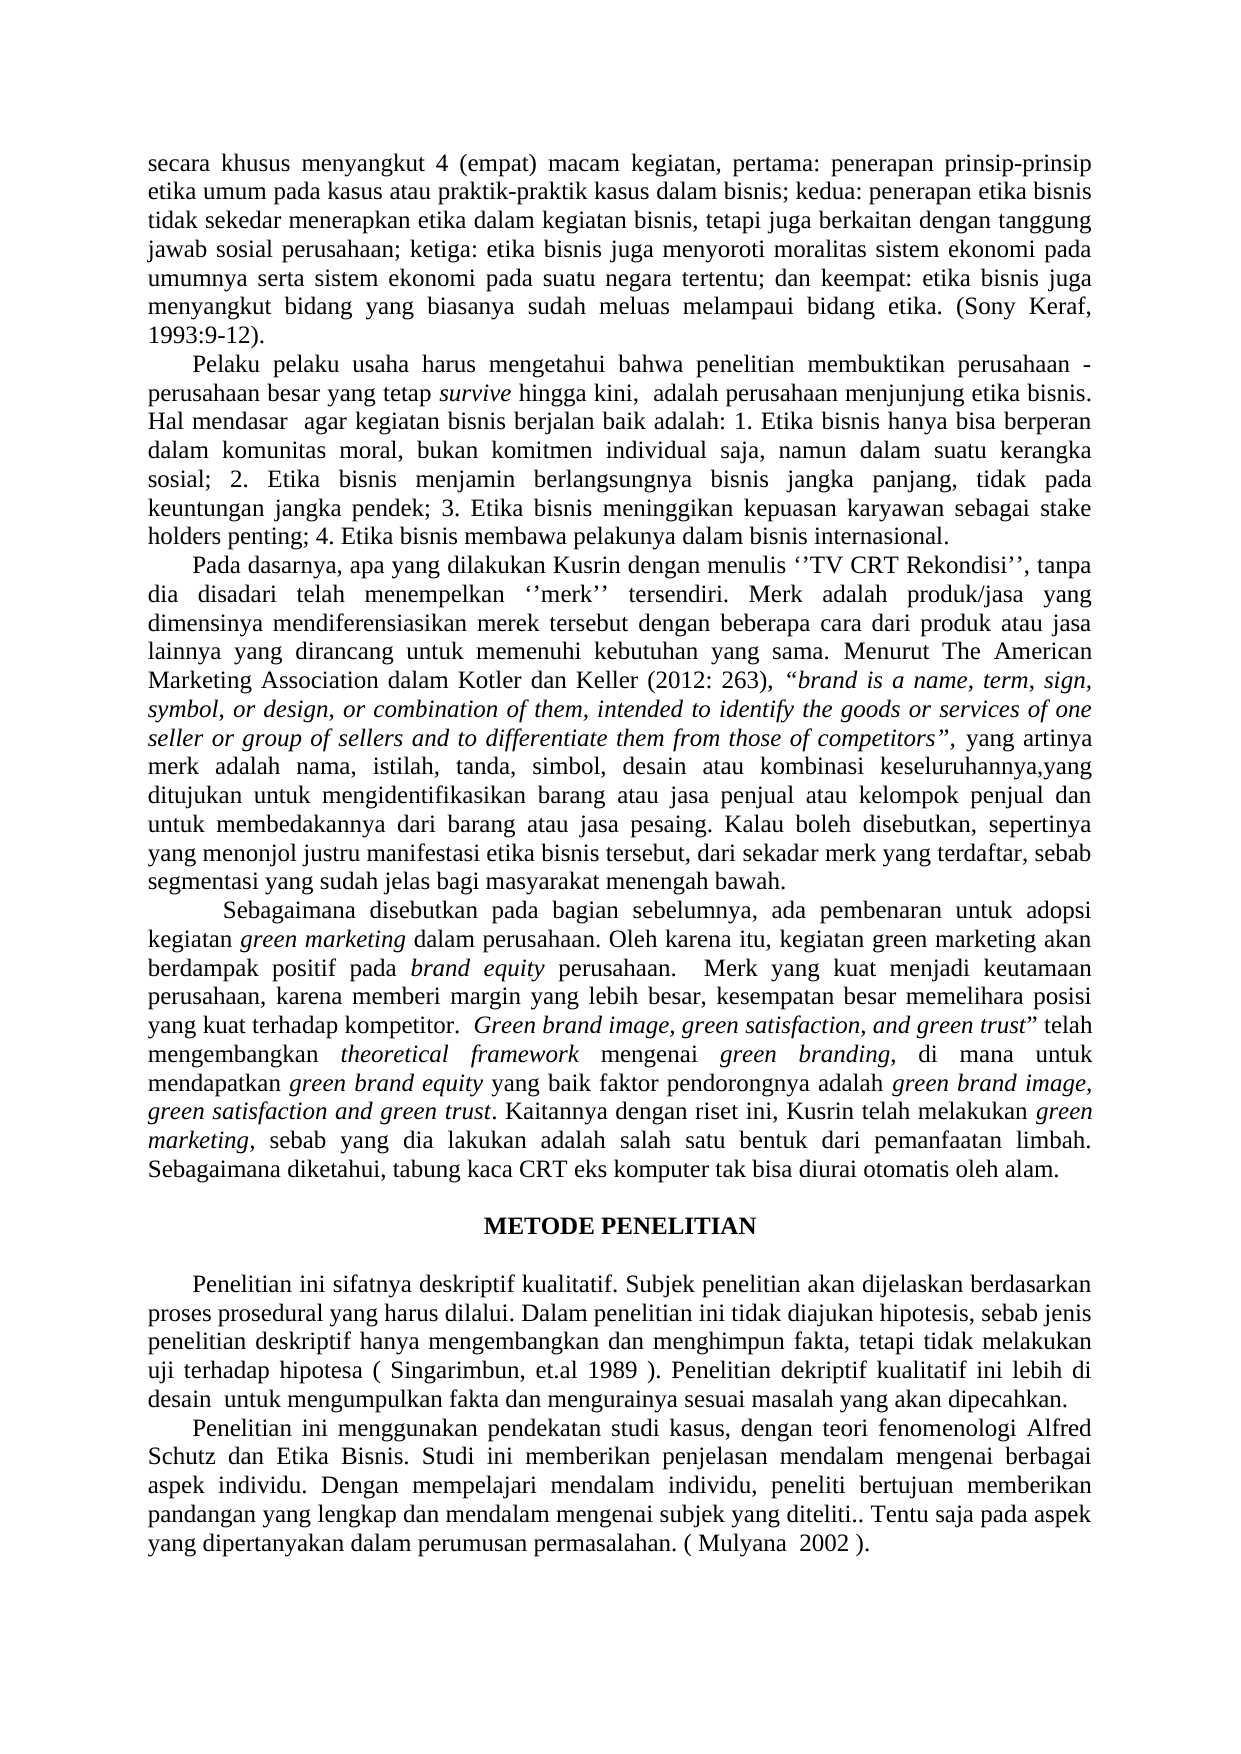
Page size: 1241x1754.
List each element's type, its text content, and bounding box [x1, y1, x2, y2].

text Penelitian ini menggunakan pendekatan studi kasus, dengan teori fenomenologi Alfred Schutz dan Etika Bisnis. Studi ini memberikan penjelasan mendalam mengenai berbagai aspek individu. Dengan mempelajari mendalam individu, peneliti bertujuan memberikan pandangan yang lengkap dan mendalam mengenai subjek yang diteliti.. Tentu saja pada aspek yang dipertanyakan dalam perumusan permasalahan. ( Mulyana 2002 ). [148, 1413, 1092, 1556]
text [148, 148, 1092, 349]
text Pada dasarnya, apa yang dilakukan Kusrin dengan menulis ‘’TV CRT Rekondisi’’, tanpa dia disadari telah menempelkan ‘’merk’’ tersendiri. Merk adalah produk/jasa yang dimensinya mendiferensiasikan merek tersebut dengan beberapa cara dari produk atau jasa lainnya yang dirancang untuk memenuhi kebutuhan yang sama. Menurut The American Marketing Association dalam Kotler dan Keller (2012: 263), “brand is a name, term, sign, symbol, or design, or combination of them, intended to identify the goods or services of one seller or group of sellers and to differentiate them from those of competitors”, yang artinya merk adalah nama, istilah, tanda, simbol, desain atau kombinasi keseluruhannya,yang ditujukan untuk mengidentifikasikan barang atau jasa penjual atau kelompok penjual dan untuk membedakannya dari barang atau jasa pesaing. Kalau boleh disebutkan, sepertinya yang menonjol justru manifestasi etika bisnis tersebut, dari sekadar merk yang terdaftar, sebab segmentasi yang sudah jelas bagi masyarakat menengah bawah. Sebagaimana disebutkan pada bagian sebelumnya, ada pembenaran untuk adopsi kegiatan green marketing dalam perusahaan. Oleh karena itu, kegiatan green marketing akan berdampak positif pada brand equity perusahaan. Merk yang kuat menjadi keutamaan perusahaan, karena memberi margin yang lebih besar, kesempatan besar memelihara posisi yang kuat terhadap kompetitor. Green brand image, green satisfaction, and green trust” telah mengembangkan theoretical framework mengenai green branding, di mana untuk mendapatkan green brand equity yang baik faktor pendorongnya adalah green brand image, green satisfaction and green trust. Kaitannya dengan riset ini, Kusrin telah melakukan green marketing, sebab yang dia lakukan adalah salah satu bentuk dari pemanfaatan limbah. Sebagaimana diketahui, tabung kaca CRT eks komputer tak bisa diurai otomatis oleh alam. [148, 550, 1092, 1183]
text Penelitian ini sifatnya deskriptif kualitatif. Subjek penelitian akan dijelaskan berdasarkan proses prosedural yang harus dilalui. Dalam penelitian ini tidak diajukan hipotesis, sebab jenis penelitian deskriptif hanya mengembangkan dan menghimpun fakta, tetapi tidak melakukan uji terhadap hipotesa ( Singarimbun, et.al 1989 ). Penelitian dekriptif kualitatif ini lebih di desain untuk mengumpulkan fakta dan mengurainya sesuai masalah yang akan dipecahkan. [148, 1269, 1092, 1413]
text METODE PENELITIAN [148, 1211, 1092, 1240]
text Pelaku pelaku usaha harus mengetahui bahwa penelitian membuktikan perusahaan - perusahaan besar yang tetap survive hingga kini, adalah perusahaan menjunjung etika bisnis. Hal mendasar agar kegiatan bisnis berjalan baik adalah: 1. Etika bisnis hanya bisa berperan dalam komunitas moral, bukan komitmen individual saja, namun dalam suatu kerangka sosial; 2. Etika bisnis menjamin berlangsungnya bisnis jangka panjang, tidak pada keuntungan jangka pendek; 3. Etika bisnis meninggikan kepuasan karyawan sebagai stake holders penting; 4. Etika bisnis membawa pelakunya dalam bisnis internasional. [148, 349, 1092, 550]
